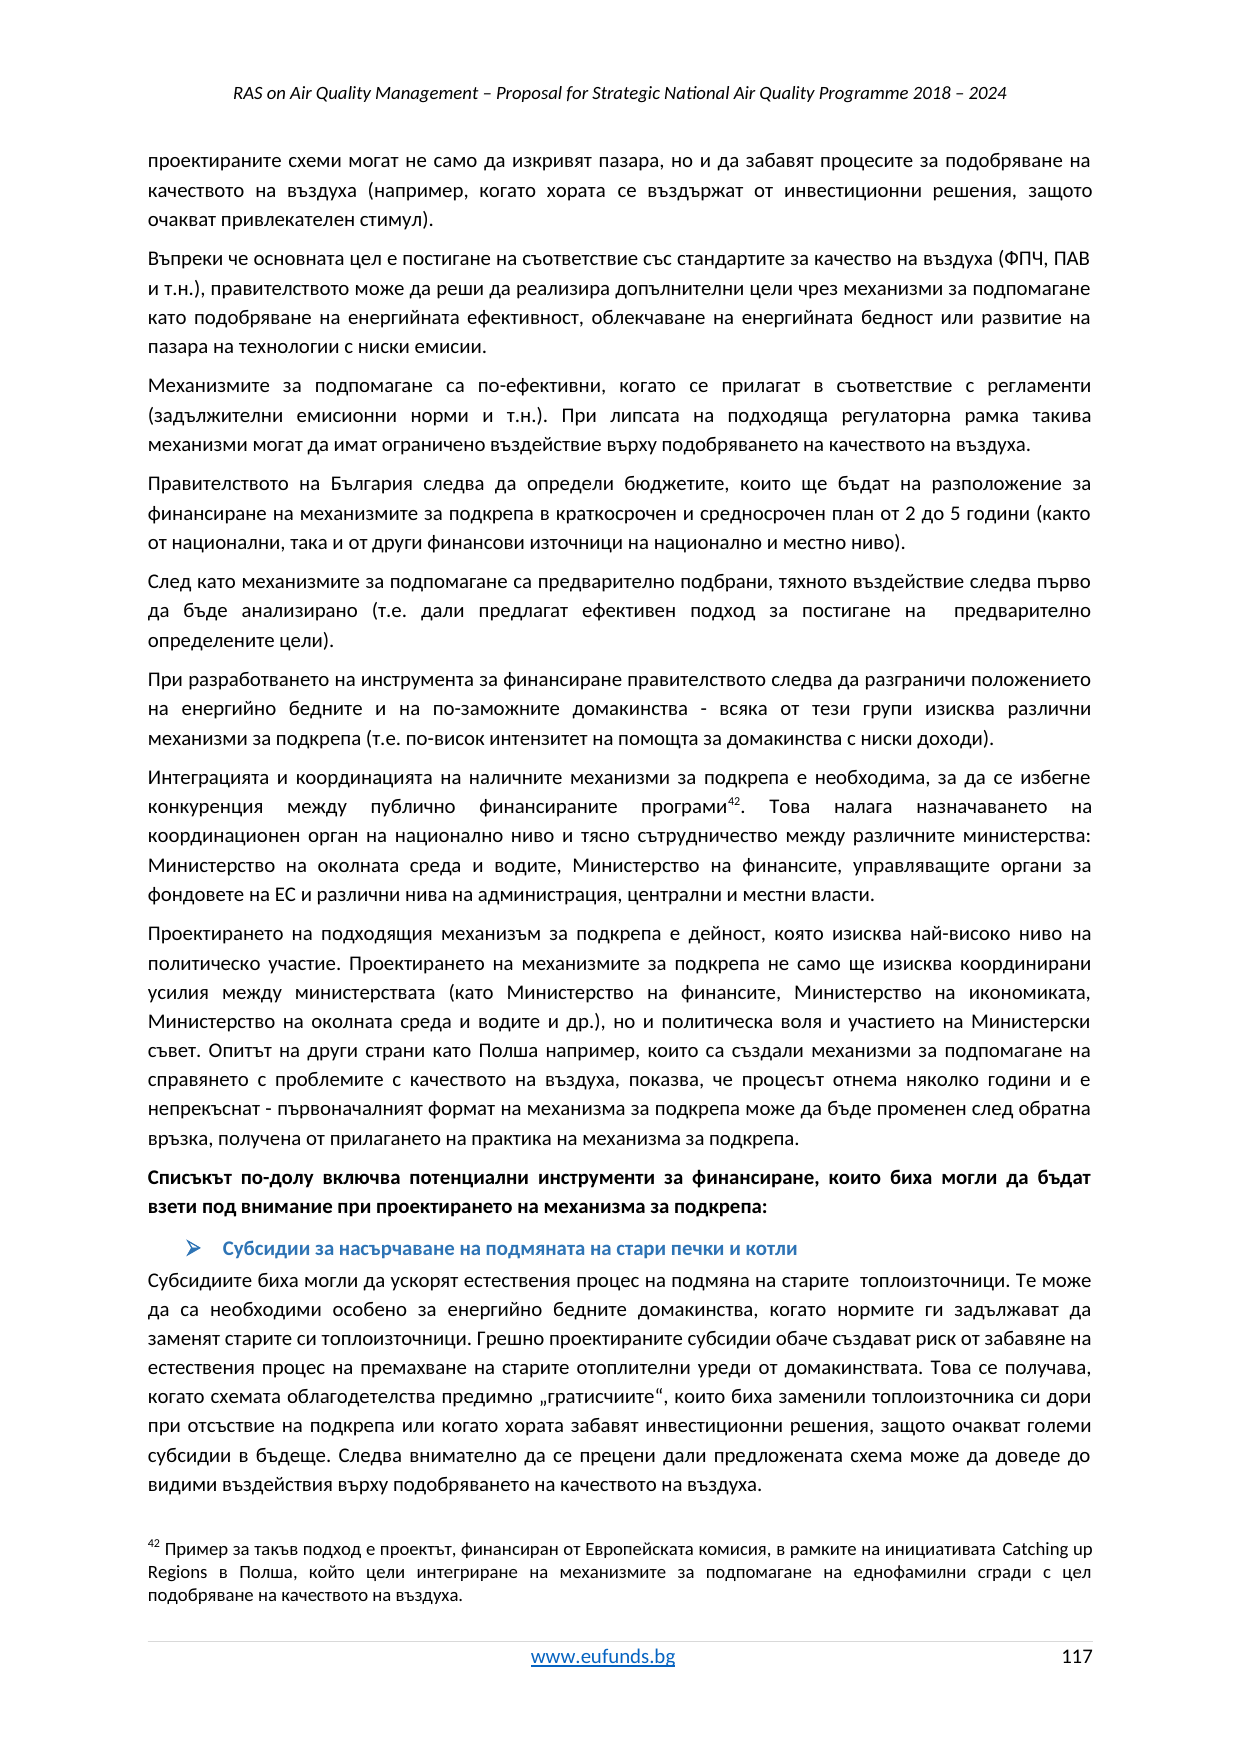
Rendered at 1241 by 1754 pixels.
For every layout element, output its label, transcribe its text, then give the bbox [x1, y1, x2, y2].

text Списъкът по-долу включва потенциални инструменти за финансиране, които биха могли да бъдат взети под внимание при проектирането на механизма за подкрепа: [148, 1164, 1093, 1219]
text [148, 148, 1093, 231]
text След като механизмите за подпомагане са предварително подбрани, тяхното въздействие следва първо да бъде анализирано (т.е. дали предлагат ефективен подход за постигане на предварително определените цели). [148, 568, 1093, 652]
text Механизмите за подпомагане са по-ефективни, когато се прилагат в съответствие с регламенти (задължителни емисионни норми и т.н.). При липсата на подходяща регулаторна рамка такива механизми могат да имат ограничено въздействие върху подобряването на качеството на въздуха. [148, 373, 1093, 456]
text При разработването на инструмента за финансиране правителството следва да разграничи положението на енергийно бедните и на по-заможните домакинства - всяка от тези групи изисква различни механизми за подкрепа (т.е. по-висок интензитет на помощта за домакинства с ниски доходи). [148, 666, 1093, 750]
list Субсидии за насърчаване на подмяната на стари печки и котли [185, 1235, 1093, 1261]
text Въпреки че основната цел е постигане на съответствие със стандартите за качество на въздуха (ФПЧ, ПAВ и т.н.), правителството може да реши да реализира допълнителни цели чрез механизми за подпомагане като подобряване на енергийната ефективност, облекчаване на енергийната бедност или развитие на пазара на технологии с ниски емисии. [148, 246, 1093, 358]
text Правителството на България следва да определи бюджетите, които ще бъдат на разположение за финансиране на механизмите за подкрепа в краткосрочен и средносрочен план от 2 до 5 години (както от национални, така и от други финансови източници на национално и местно ниво). [148, 471, 1093, 554]
text Проектирането на подходящия механизъм за подкрепа е дейност, която изисква най-високо ниво на политическо участие. Проектирането на механизмите за подкрепа не само ще изисква координирани усилия между министерствата (като Министерство на финансите, Министерство на икономиката, Министерство на околната среда и водите и др.), но и политическа воля и участието на Министерски съвет. Опитът на други страни като Полша например, които са създали механизми за подпомагане на справянето с проблемите с качеството на въздуха, показва, че процесът отнема няколко години и е непрекъснат - първоначалният формат на механизма за подкрепа може да бъде променен след обратна връзка, получена от прилагането на практика на механизма за подкрепа. [148, 921, 1093, 1150]
text Интеграцията и координацията на наличните механизми за подкрепа е необходима, за да се избегне конкуренция между публично финансираните програми. Това налага назначаването на координационен орган на национално ниво и тясно сътрудничество между различните министерства: Министерство на околната среда и водите, Министерство на финансите, управляващите органи за фондовете на ЕС и различни нива на администрация, централни и местни власти. [148, 764, 1093, 906]
text Субсидиите биха могли да ускорят естествения процес на подмяна на старите топлоизточници. Те може да са необходими особено за енергийно бедните домакинства, когато нормите ги задължават да заменят старите си топлоизточници. Грешно проектираните субсидии обаче създават риск от забавяне на естествения процес на премахване на старите отоплителни уреди от домакинствата. Това се получава, когато схемата облагодетелства предимно „гратисчиите“, които биха заменили топлоизточника си дори при отсъствие на подкрепа или когато хората забавят инвестиционни решения, защото очакват големи субсидии в бъдеще. Следва внимателно да се прецени дали предложената схема може да доведе до видими въздействия върху подобряването на качеството на въздуха. [148, 1267, 1093, 1496]
